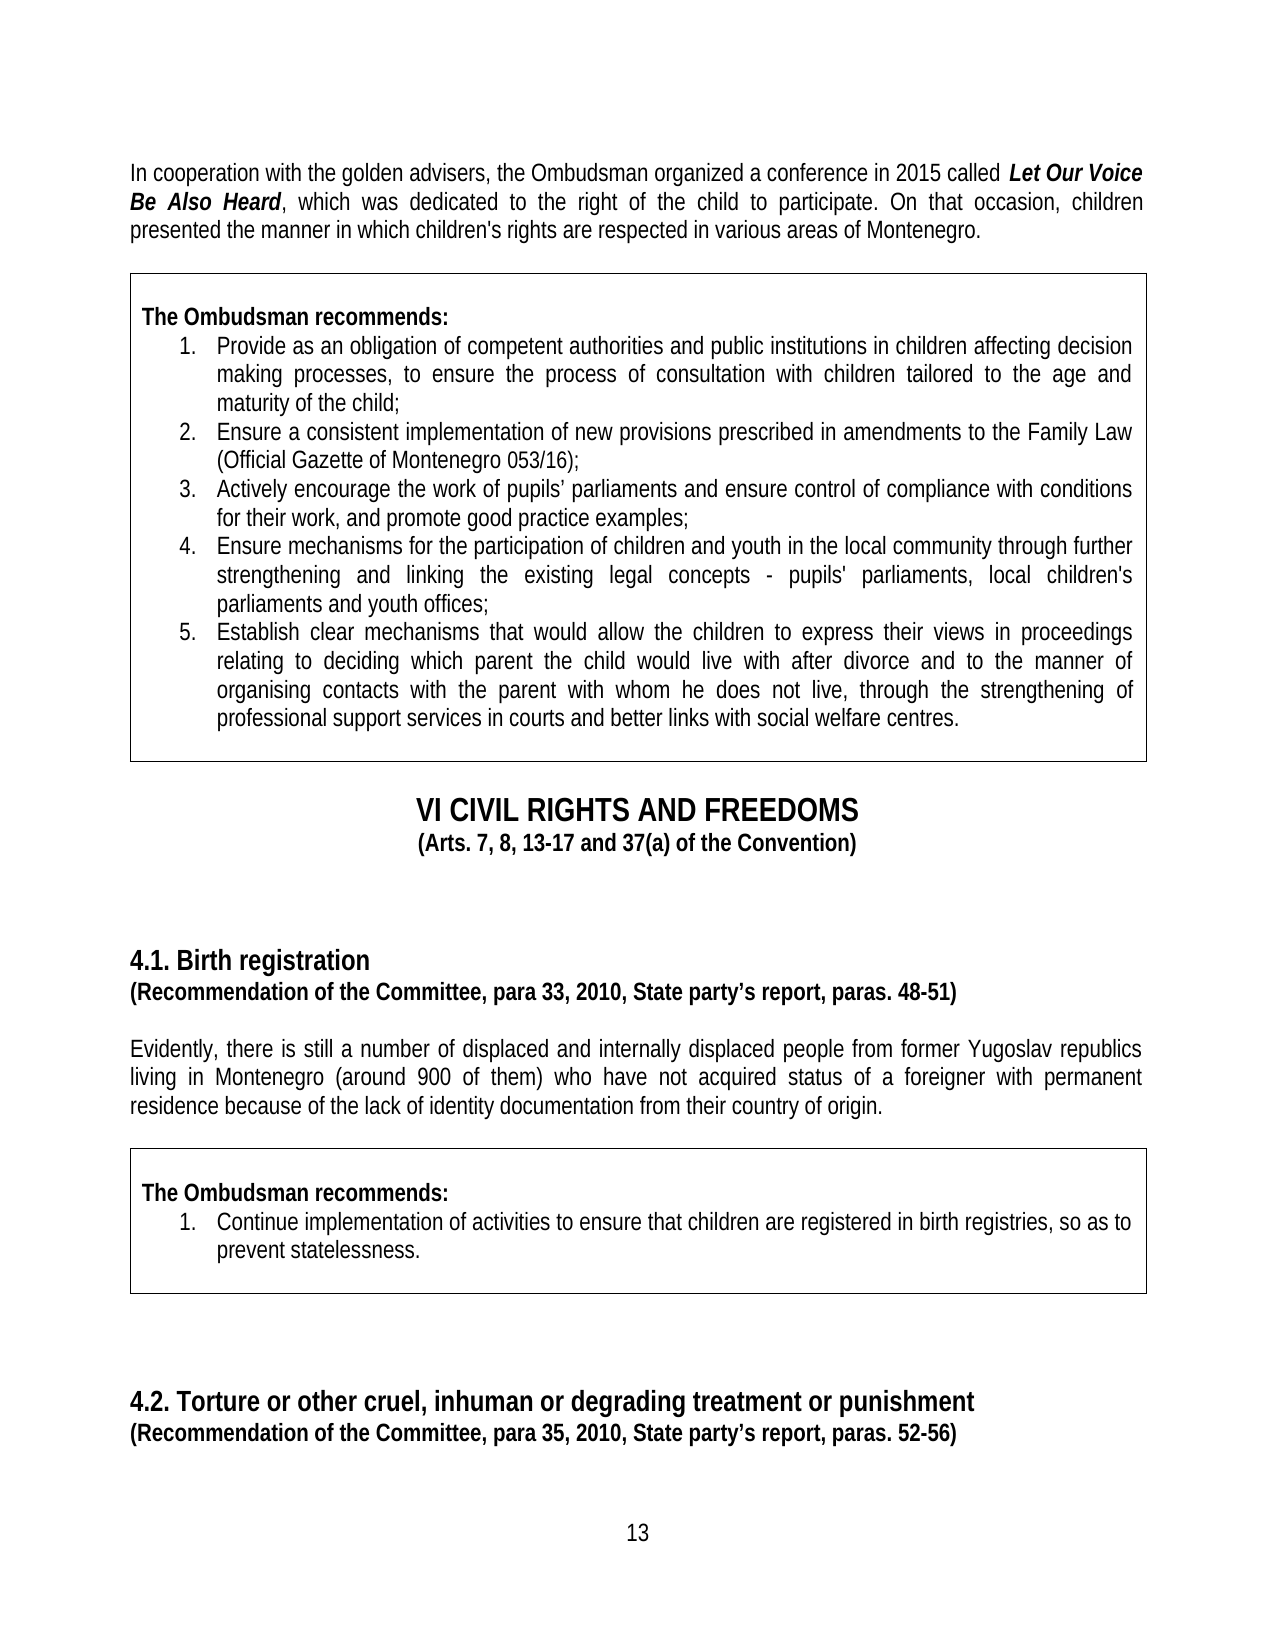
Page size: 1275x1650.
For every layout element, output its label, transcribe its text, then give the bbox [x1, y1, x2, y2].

text VI CIVIL RIGHTS AND FREEDOMS [130, 790, 1145, 828]
table_header The Ombudsman recommends: Provide as an obligation of competent authorities and public institutions in children affecting decision making processes, to ensure the process of consultation with children tailored to the age and maturity of the child; Ensure a consistent implementation of new provisions prescribed in amendments to the Family Law (Official Gazette of Montenegro 053/​16); Actively encourage the work of pupils’ parliaments and ensure control of compliance with conditions for their work, and promote good practice examples; Ensure mechanisms for the participation of children and youth in the local community through further strengthening and linking the existing legal concepts - pupils' parliaments, local children's parliaments and youth offices; Establish clear mechanisms that would allow the children to express their views in proceedings relating to deciding which parent the child would live with after divorce and to the manner of organising contacts with the parent with whom he does not live, through the strengthening of professional support services in courts and better links with social welfare centres. [131, 274, 1146, 761]
text (Recommendation of the Committee, para 33, 2010, State party’s report, paras. 48-51) [130, 976, 1145, 1005]
text Evidently, there is still a number of displaced and internally displaced people from former Yugoslav republics living in Montenegro (around 900 of them) who have not acquired status of a foreigner with permanent residence because of the lack of identity documentation from their country of origin. [130, 1034, 1145, 1120]
text (Recommendation of the Committee, para 35, 2010, State party’s report, paras. 52-56) [130, 1418, 1145, 1446]
text 4.1. Birth registration [130, 943, 1145, 976]
text 4.2. Torture or other cruel, inhuman or degrading treatment or punishment [130, 1384, 1145, 1418]
text (Arts. 7, 8, 13-17 and 37(a) of the Convention) [130, 828, 1145, 857]
table_header The Ombudsman recommends: Continue implementation of activities to ensure that children are registered in birth registries, so as to prevent statelessness. [131, 1149, 1146, 1293]
text In cooperation with the golden advisers, the Ombudsman organized a conference in 2015 called Let Our Voice Be Also Heard, which was dedicated to the right of the child to participate. On that occasion, children presented the manner in which children's rights are respected in various areas of Montenegro. [130, 158, 1145, 244]
